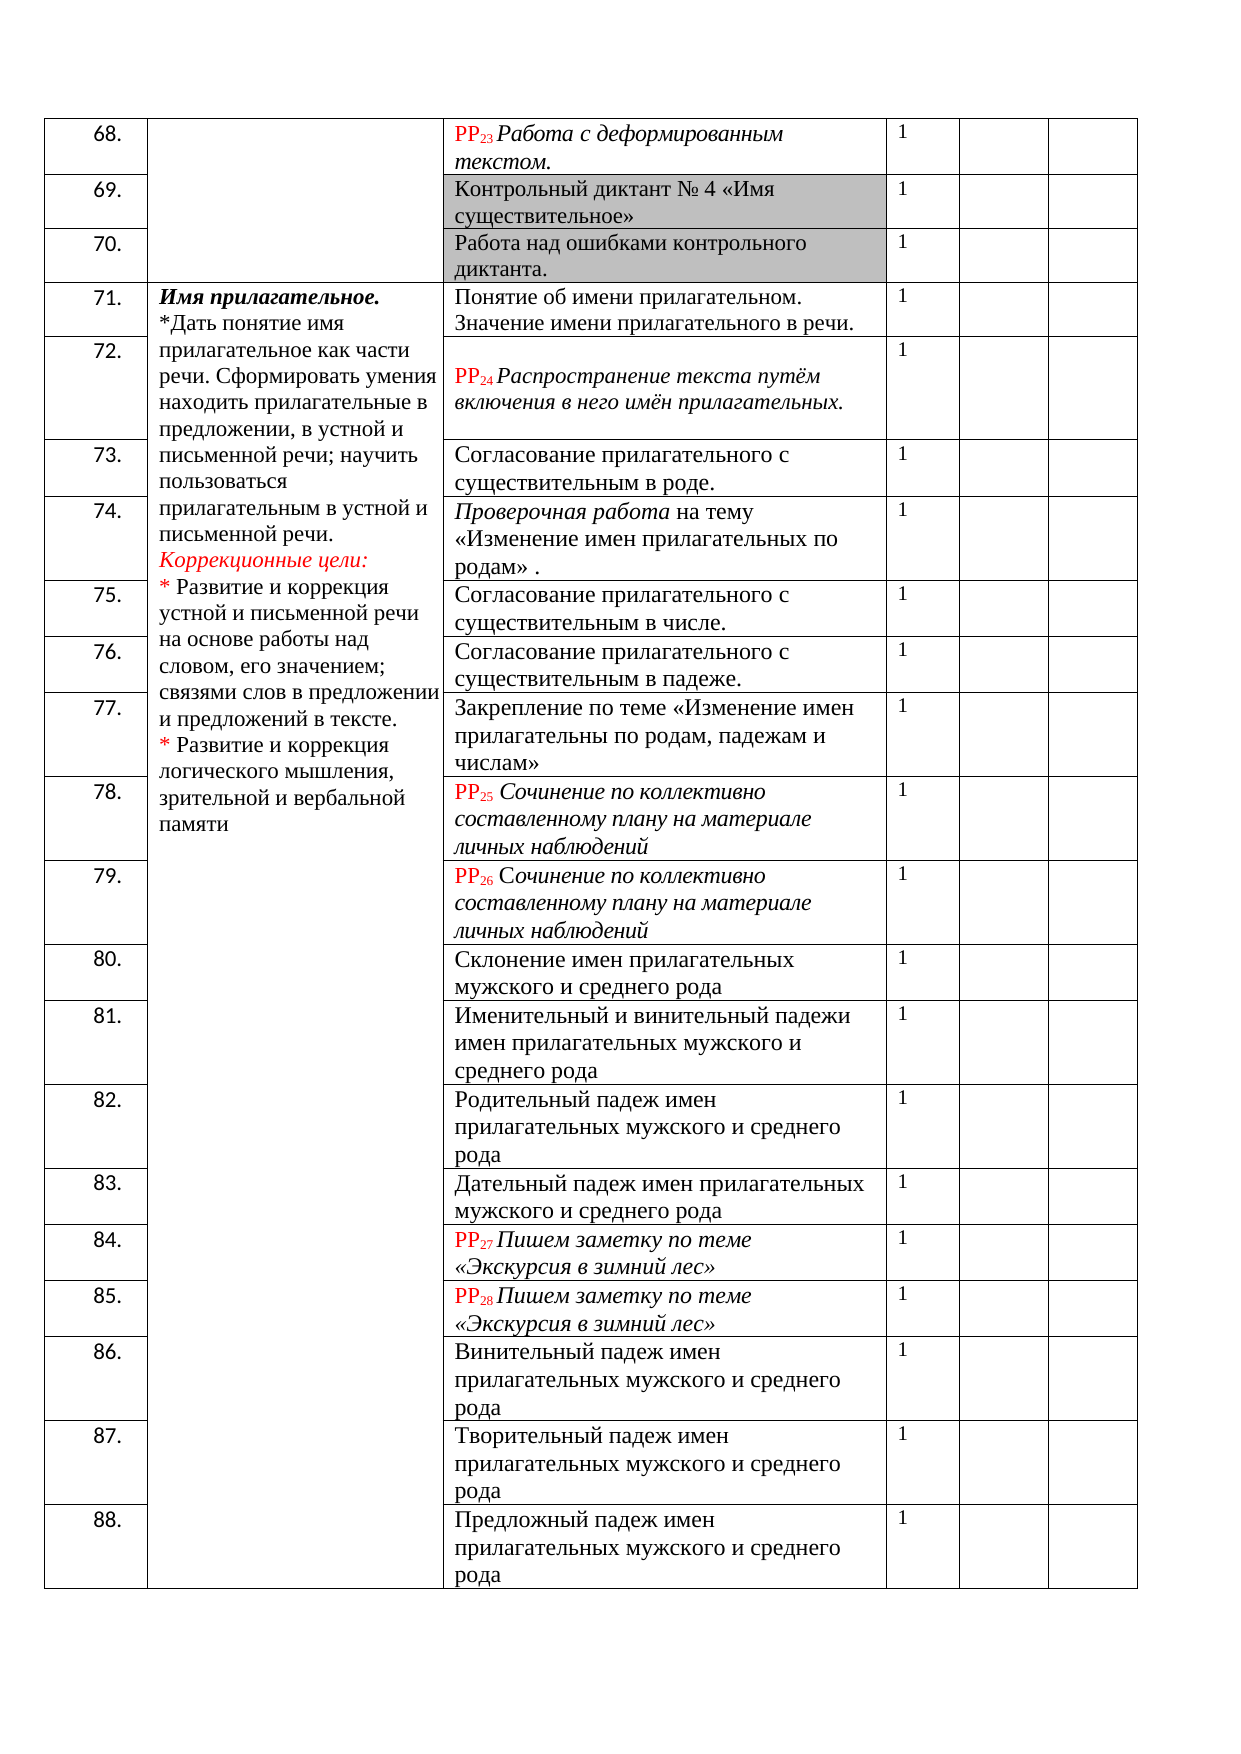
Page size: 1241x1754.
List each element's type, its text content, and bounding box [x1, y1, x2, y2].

table_cell [1049, 1225, 1137, 1280]
table_cell [960, 1421, 1048, 1504]
table_cell [45, 1281, 147, 1336]
table_cell Согласование прилагательного с существительным в падеже. [444, 637, 886, 692]
table_cell [960, 283, 1048, 336]
table_cell [960, 1085, 1048, 1167]
table_cell 1 [887, 1085, 959, 1167]
table_cell [960, 945, 1048, 1000]
table_cell 1 [887, 440, 959, 496]
table_cell [45, 229, 147, 282]
table_cell [1049, 777, 1137, 860]
table_cell [1049, 1085, 1137, 1167]
table_cell 1 [887, 1281, 959, 1336]
table_cell [960, 119, 1048, 174]
table_cell Работа над ошибками контрольного диктанта. [444, 229, 886, 282]
table_cell Родительный падеж имен прилагательных мужского и среднего рода [444, 1085, 886, 1167]
table_cell [1049, 945, 1137, 1000]
table_cell [1049, 1505, 1137, 1588]
table_cell [45, 119, 147, 174]
table_cell [1049, 119, 1137, 174]
table_cell [960, 440, 1048, 496]
table_cell [960, 637, 1048, 692]
table_cell [960, 1337, 1048, 1420]
table_cell Согласование прилагательного с существительным в роде. [444, 440, 886, 496]
table_cell [1049, 440, 1137, 496]
table_cell [45, 1085, 147, 1167]
table_cell [45, 1421, 147, 1504]
table_cell [45, 175, 147, 228]
table_cell [960, 1281, 1048, 1336]
table_cell [45, 1505, 147, 1588]
table_cell Винительный падеж имен прилагательных мужского и среднего рода [444, 1337, 886, 1420]
table_cell Дательный падеж имен прилагательных мужского и среднего рода [444, 1169, 886, 1224]
table_cell 1 [887, 119, 959, 174]
table_cell [1049, 637, 1137, 692]
table_cell [1049, 175, 1137, 228]
table_cell РР26 Сочинение по коллективно составленному плану на материале личных наблюдений [444, 861, 886, 943]
table_cell Контрольный диктант № 4 «Имя существительное» [444, 175, 886, 228]
table_cell [45, 581, 147, 636]
table_cell 1 [887, 175, 959, 228]
table_cell 1 [887, 1225, 959, 1280]
table_cell Именительный и винительный падежи имен прилагательных мужского и среднего рода [444, 1001, 886, 1084]
table_cell Проверочная работа на тему «Изменение имен прилагательных по родам» . [444, 497, 886, 579]
table_cell Имя прилагательное. *Дать понятие имя прилагательное как части речи. Сформировать умения находить прилагательные в предложении, в устной и письменной речи; научить пользоваться прилагательным в устной и письменной речи. Коррекционные цели: * Развитие и коррекция устной и письменной речи на основе работы над словом, его значением; связями слов в предложении и предложений в тексте. * Развитие и коррекция логического мышления, зрительной и вербальной памяти [148, 283, 443, 1588]
table_cell [1049, 229, 1137, 282]
table_cell 1 [887, 337, 959, 439]
table_cell РР24 Распространение текста путём включения в него имён прилагательных. [444, 337, 886, 439]
table_cell 1 [887, 1421, 959, 1504]
table_cell Предложный падеж имен прилагательных мужского и среднего рода [444, 1505, 886, 1588]
table_cell [1049, 1421, 1137, 1504]
table_cell [1049, 1001, 1137, 1084]
table_cell 1 [887, 861, 959, 943]
table_cell [960, 337, 1048, 439]
table_cell [45, 1337, 147, 1420]
table_cell Согласование прилагательного с существительным в числе. [444, 581, 886, 636]
table_cell 1 [887, 1001, 959, 1084]
table_cell [45, 861, 147, 943]
table_cell РР25 Сочинение по коллективно составленному плану на материале личных наблюдений [444, 777, 886, 860]
table_cell [45, 283, 147, 336]
table_cell [960, 777, 1048, 860]
table_cell [960, 693, 1048, 776]
table_cell [45, 497, 147, 579]
table_cell [1049, 283, 1137, 336]
table_cell Понятие об имени прилагательном. Значение имени прилагательного в речи. [444, 283, 886, 336]
table_cell [1049, 1281, 1137, 1336]
table_cell РР27 Пишем заметку по теме «Экскурсия в зимний лес» [444, 1225, 886, 1280]
table_cell [45, 337, 147, 439]
table_cell РР28 Пишем заметку по теме «Экскурсия в зимний лес» [444, 1281, 886, 1336]
table_cell [1049, 337, 1137, 439]
table_cell [1049, 581, 1137, 636]
table_cell 1 [887, 693, 959, 776]
table_cell [960, 229, 1048, 282]
table_cell Склонение имен прилагательных мужского и среднего рода [444, 945, 886, 1000]
table_cell 1 [887, 637, 959, 692]
table_cell [45, 440, 147, 496]
table_cell Творительный падеж имен прилагательных мужского и среднего рода [444, 1421, 886, 1504]
table_cell [960, 1001, 1048, 1084]
table_cell 1 [887, 1169, 959, 1224]
table_cell Закрепление по теме «Изменение имен прилагательны по родам, падежам и числам» [444, 693, 886, 776]
table_cell [45, 693, 147, 776]
table_cell 1 [887, 497, 959, 579]
table_cell [960, 1169, 1048, 1224]
table_cell [960, 497, 1048, 579]
table_cell [960, 1505, 1048, 1588]
table_cell [1049, 1169, 1137, 1224]
table_cell [1049, 1337, 1137, 1420]
table_cell 1 [887, 945, 959, 1000]
table_cell [960, 1225, 1048, 1280]
table_cell 1 [887, 777, 959, 860]
table_cell РР23 Работа с деформированным текстом. [444, 119, 886, 174]
table_cell [1049, 497, 1137, 579]
table_cell 1 [887, 581, 959, 636]
table_cell [1049, 693, 1137, 776]
table_cell [45, 1001, 147, 1084]
table_cell [45, 637, 147, 692]
table_cell 1 [887, 283, 959, 336]
table_cell [960, 581, 1048, 636]
table_cell 1 [887, 1505, 959, 1588]
table_cell [45, 1225, 147, 1280]
table_cell [45, 777, 147, 860]
table_cell [45, 1169, 147, 1224]
table_cell [960, 861, 1048, 943]
table_cell 1 [887, 229, 959, 282]
table_cell [1049, 861, 1137, 943]
table_cell 1 [887, 1337, 959, 1420]
table_cell [960, 175, 1048, 228]
table_cell [45, 945, 147, 1000]
